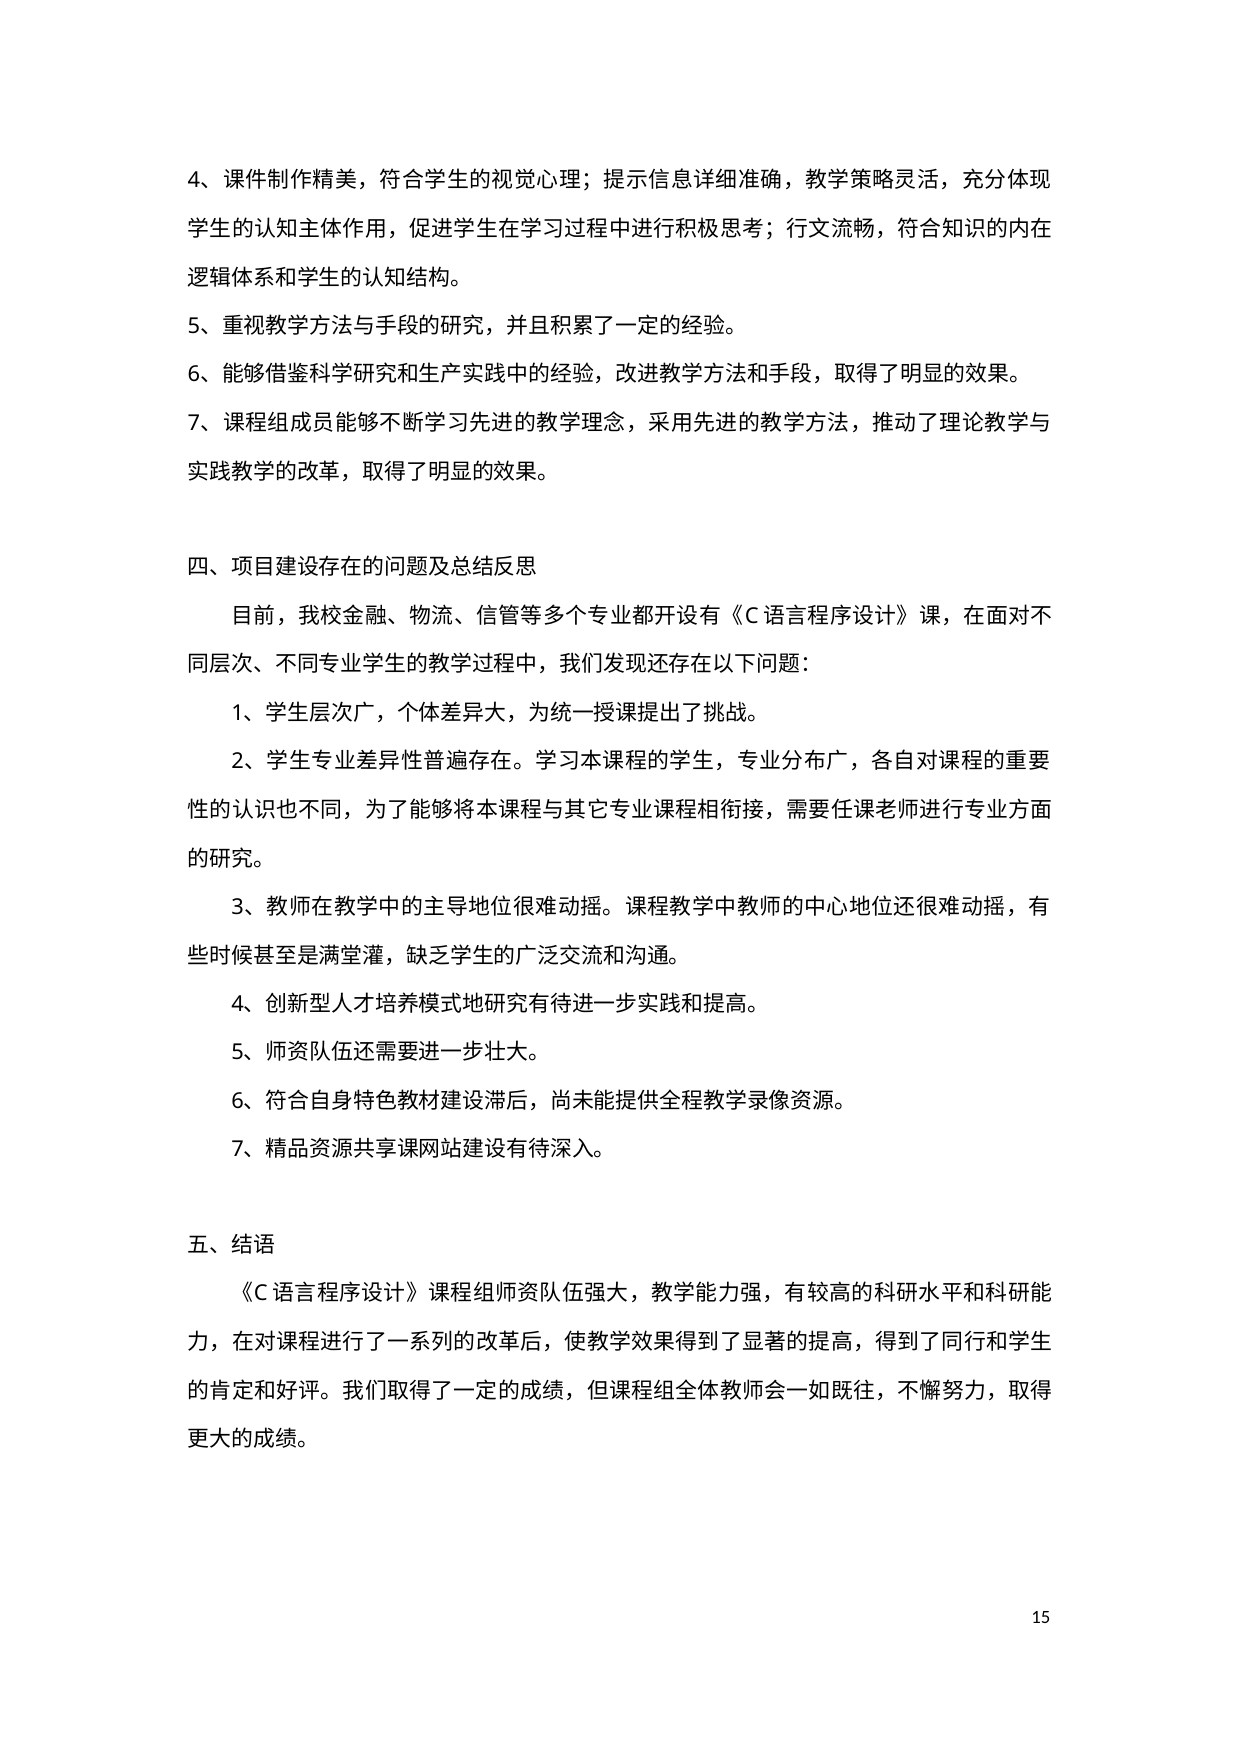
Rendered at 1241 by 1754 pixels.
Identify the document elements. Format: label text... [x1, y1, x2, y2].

text 1、学生层次广，个体差异大，为统一授课提出了挑战。 [187, 694, 1053, 727]
text 四、项目建设存在的问题及总结反思 [187, 549, 1053, 581]
text 4、课件制作精美，符合学生的视觉心理；提示信息详细准确，教学策略灵活，充分体现学生的认知主体作用，促进学生在学习过程中进行积极思考；行文流畅，符合知识的内在逻辑体系和学生的认知结构。 [187, 162, 1053, 292]
text 5、师资队伍还需要进一步壮大。 [187, 1034, 1053, 1066]
text 《C语言程序设计》课程组师资队伍强大，教学能力强，有较高的科研水平和科研能力，在对课程进行了一系列的改革后，使教学效果得到了显著的提高，得到了同行和学生的肯定和好评。我们取得了一定的成绩，但课程组全体教师会一如既往，不懈努力，取得更大的成绩。 [187, 1275, 1053, 1453]
text 五、结语 [187, 1226, 1053, 1259]
text 7、精品资源共享课网站建设有待深入。 [187, 1131, 1053, 1163]
text 7、课程组成员能够不断学习先进的教学理念，采用先进的教学方法，推动了理论教学与实践教学的改革，取得了明显的效果。 [187, 404, 1053, 486]
text 2、学生专业差异性普遍存在。学习本课程的学生，专业分布广，各自对课程的重要性的认识也不同，为了能够将本课程与其它专业课程相衔接，需要任课老师进行专业方面的研究。 [187, 743, 1053, 873]
text 4、创新型人才培养模式地研究有待进一步实践和提高。 [187, 986, 1053, 1018]
text 5、重视教学方法与手段的研究，并且积累了一定的经验。 [187, 308, 1053, 340]
text 3、教师在教学中的主导地位很难动摇。课程教学中教师的中心地位还很难动摇，有些时候甚至是满堂灌，缺乏学生的广泛交流和沟通。 [187, 888, 1053, 970]
text 6、能够借鉴科学研究和生产实践中的经验，改进教学方法和手段，取得了明显的效果。 [187, 356, 1053, 389]
text 目前，我校金融、物流、信管等多个专业都开设有《C语言程序设计》课，在面对不同层次、不同专业学生的教学过程中，我们发现还存在以下问题： [187, 597, 1053, 678]
text 6、符合自身特色教材建设滞后，尚未能提供全程教学录像资源。 [187, 1082, 1053, 1115]
